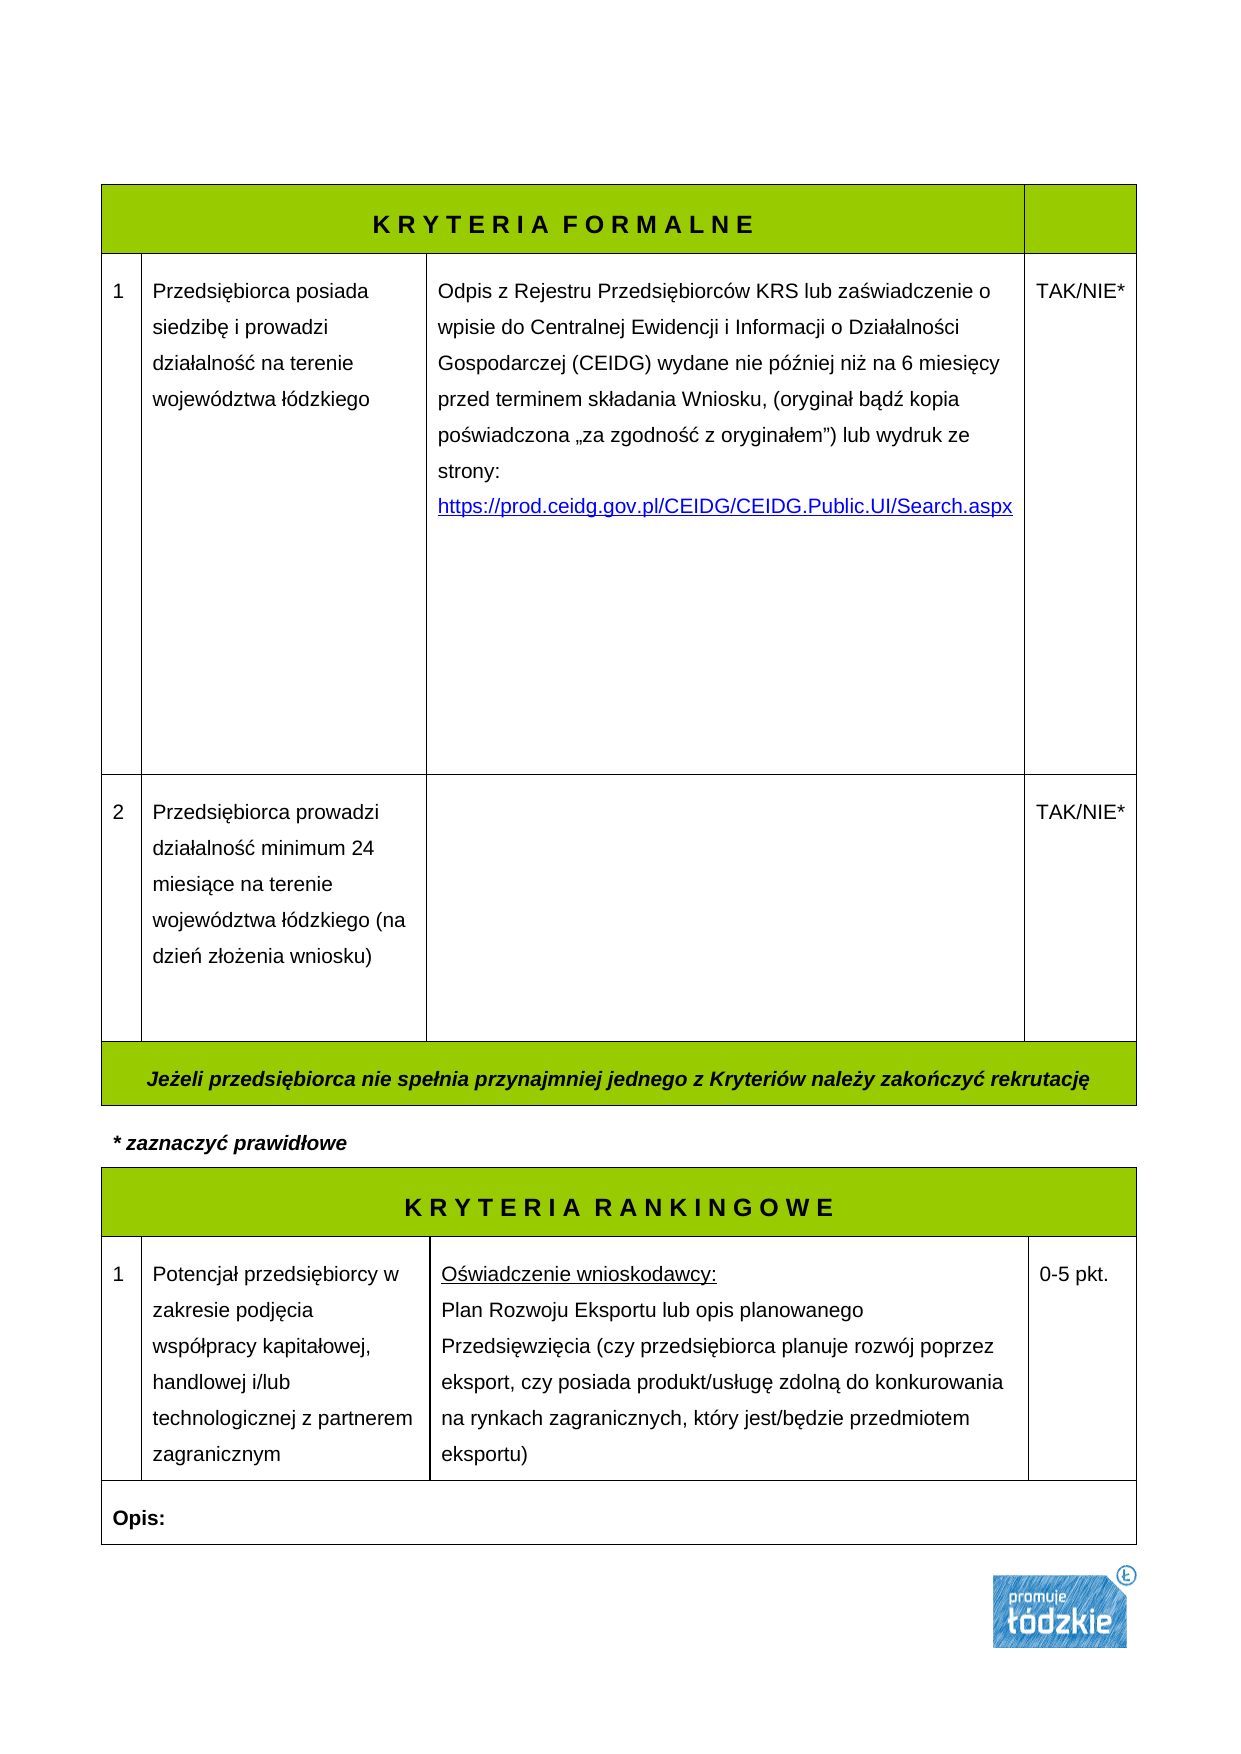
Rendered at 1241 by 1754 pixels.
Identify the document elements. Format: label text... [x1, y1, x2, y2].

table_cell Opis: [102, 1481, 1136, 1544]
table_cell 1 [102, 254, 141, 774]
table_cell Przedsiębiorca posiada siedzibę i prowadzi działalność na terenie województwa łódzkiego [142, 254, 426, 774]
table_cell TAK/NIE* [1025, 775, 1136, 1041]
table_header K R Y T E R I A F O R M A L N E [102, 185, 1024, 253]
table_cell 0-5 pkt. [1029, 1237, 1136, 1480]
table_cell TAK/NIE* [1025, 254, 1136, 774]
table_cell Jeżeli przedsiębiorca nie spełnia przynajmniej jednego z Kryteriów należy zakończyć rekrutację [102, 1042, 1136, 1105]
table_cell Odpis z Rejestru Przedsiębiorców KRS lub zaświadczenie o wpisie do Centralnej Ewidencji i Informacji o Działalności Gospodarczej (CEIDG) wydane nie później niż na 6 miesięcy przed terminem składania Wniosku, (oryginał bądź kopia poświadczona „za zgodność z oryginałem”) lub wydruk ze strony: https://prod.ceidg.gov.pl/CEIDG/CEIDG.Public.UI/Search.aspx [427, 254, 1024, 774]
table_cell Potencjał przedsiębiorcy w zakresie podjęcia współpracy kapitałowej, handlowej i/lub technologicznej z partnerem zagranicznym [142, 1237, 429, 1480]
text * zaznaczyć prawidłowe [112, 1131, 1125, 1155]
table_header [1025, 185, 1136, 253]
table_cell Przedsiębiorca prowadzi działalność minimum 24 miesiące na terenie województwa łódzkiego (na dzień złożenia wniosku) [142, 775, 426, 1041]
picture [993, 1565, 1137, 1648]
table_cell 1 [102, 1237, 141, 1480]
table_header K R Y T E R I A R A N K I N G O W E [102, 1168, 1136, 1236]
table_cell [427, 775, 1024, 1041]
table_cell Oświadczenie wnioskodawcy: Plan Rozwoju Eksportu lub opis planowanego Przedsięwzięcia (czy przedsiębiorca planuje rozwój poprzez eksport, czy posiada produkt/usługę zdolną do konkurowania na rynkach zagranicznych, który jest/będzie przedmiotem eksportu) [431, 1237, 1028, 1480]
table_cell 2 [102, 775, 141, 1041]
